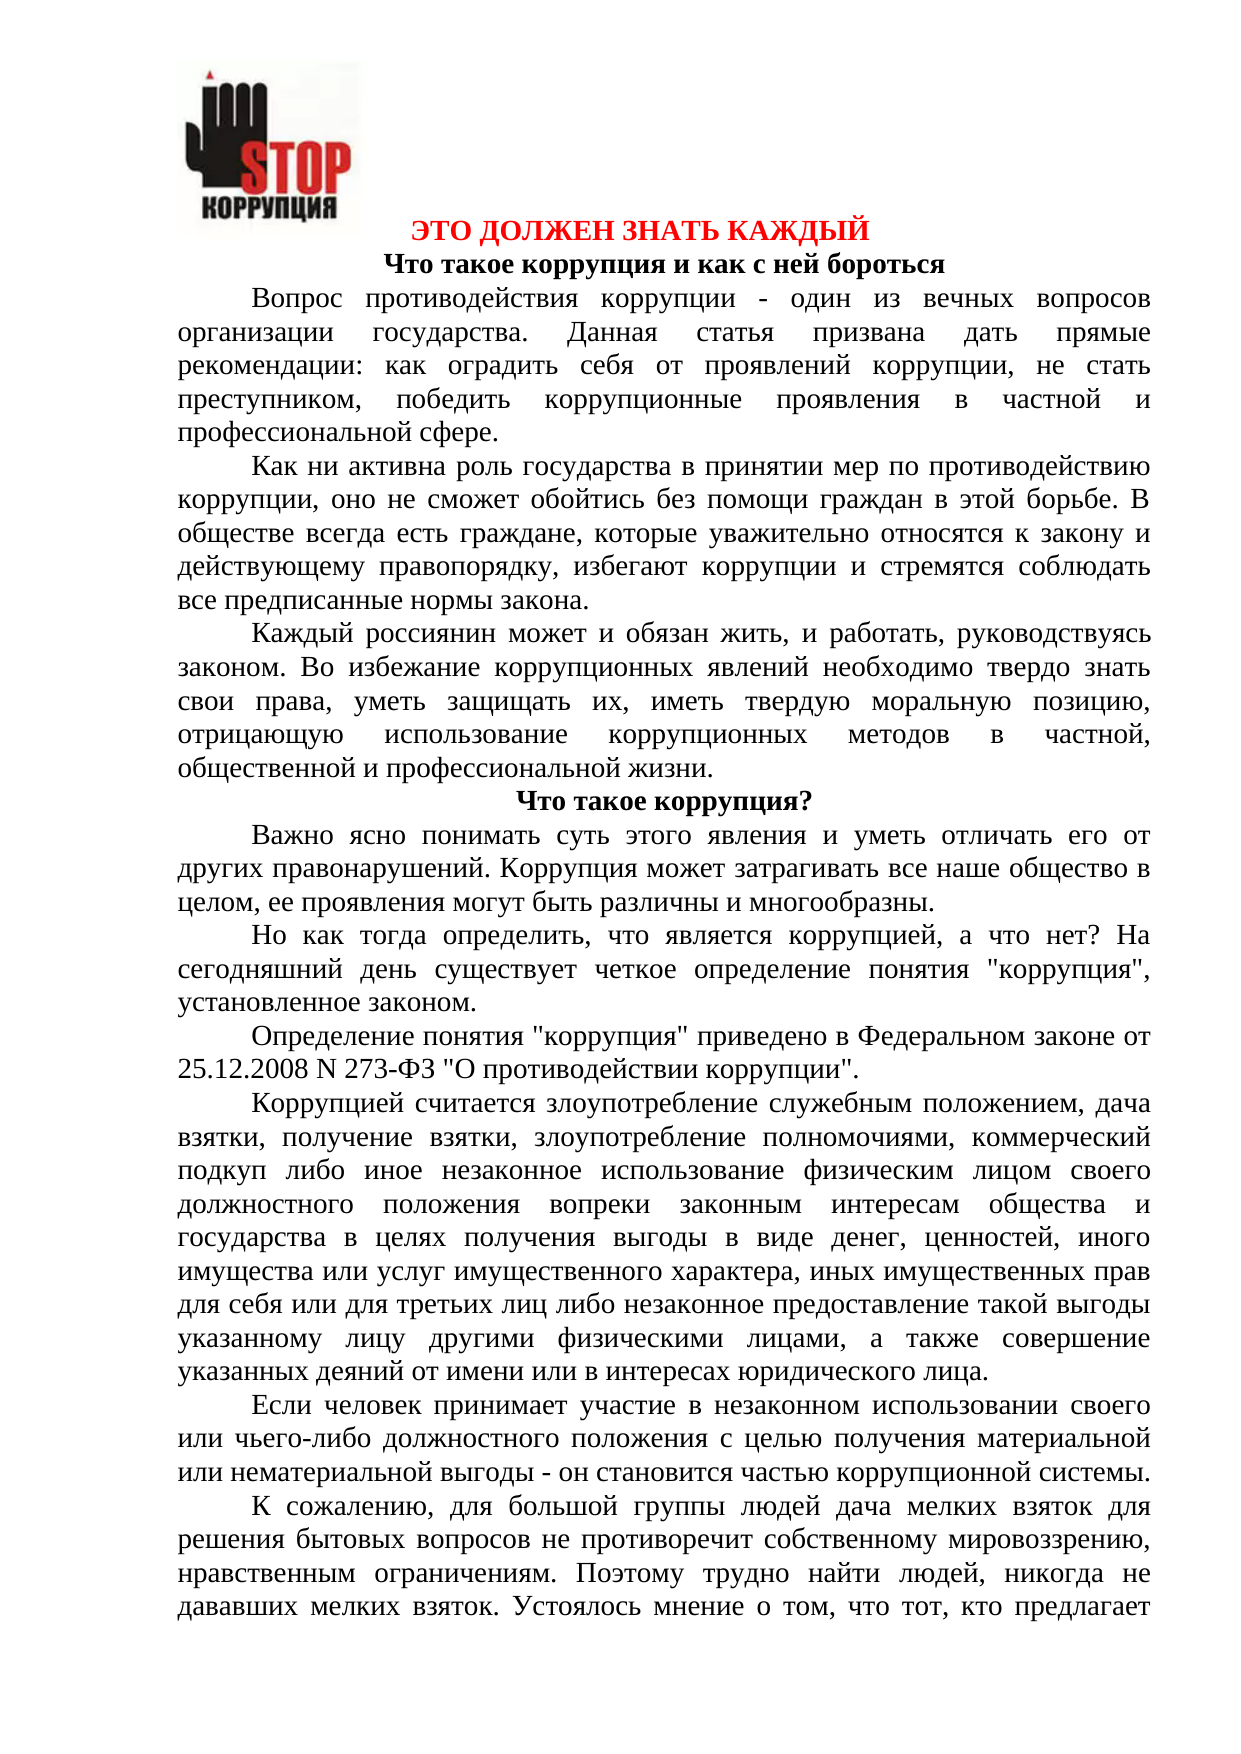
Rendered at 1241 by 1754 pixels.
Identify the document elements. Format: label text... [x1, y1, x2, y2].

text Коррупцией считается злоупотребление служебным положением, дача взятки, получение взятки, злоупотребление полномочиями, коммерческий подкуп либо иное незаконное использование физическим лицом своего должностного положения вопреки законным интересам общества и государства в целях получения выгоды в виде денег, ценностей, иного имущества или услуг имущественного характера, иных имущественных прав для себя или для третьих лиц либо незаконное предоставление такой выгоды указанному лицу другими физическими лицами, а также совершение указанных деяний от имени или в интересах юридического лица. [177, 1085, 1152, 1387]
text Но как тогда определить, что является коррупцией, а что нет? На сегодняшний день существует четкое определение понятия "коррупция", установленное законом. [177, 917, 1152, 1018]
text Как ни активна роль государства в принятии мер по противодействию коррупции, оно не сможет обойтись без помощи граждан в этой борьбе. В обществе всегда есть граждане, которые уважительно относятся к закону и действующему правопорядку, избегают коррупции и стремятся соблюдать все предписанные нормы закона. [177, 448, 1152, 616]
text Если человек принимает участие в незаконном использовании своего или чьего-либо должностного положения с целью получения материальной или нематериальной выгоды - он становится частью коррупционной системы. [177, 1387, 1152, 1488]
text Вопрос противодействия коррупции - один из вечных вопросов организации государства. Данная статья призвана дать прямые рекомендации: как оградить себя от проявлений коррупции, не стать преступником, победить коррупционные проявления в частной и профессиональной сфере. [177, 280, 1152, 448]
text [177, 1488, 1152, 1622]
text Что такое коррупция? [177, 783, 1152, 817]
picture [177, 59, 369, 241]
text Что такое коррупция и как с ней бороться [177, 247, 1152, 280]
text Важно ясно понимать суть этого явления и уметь отличать его от других правонарушений. Коррупция может затрагивать все наше общество в целом, ее проявления могут быть различны и многообразны. [177, 817, 1152, 917]
text Каждый россиянин может и обязан жить, и работать, руководствуясь законом. Во избежание коррупционных явлений необходимо твердо знать свои права, уметь защищать их, иметь твердую моральную позицию, отрицающую использование коррупционных методов в частной, общественной и профессиональной жизни. [177, 616, 1152, 783]
text ЭТО ДОЛЖЕН ЗНАТЬ КАЖДЫЙ [177, 59, 1152, 247]
text Определение понятия "коррупция" приведено в Федеральном законе от 25.12.2008 N 273-ФЗ "О противодействии коррупции". [177, 1018, 1152, 1085]
